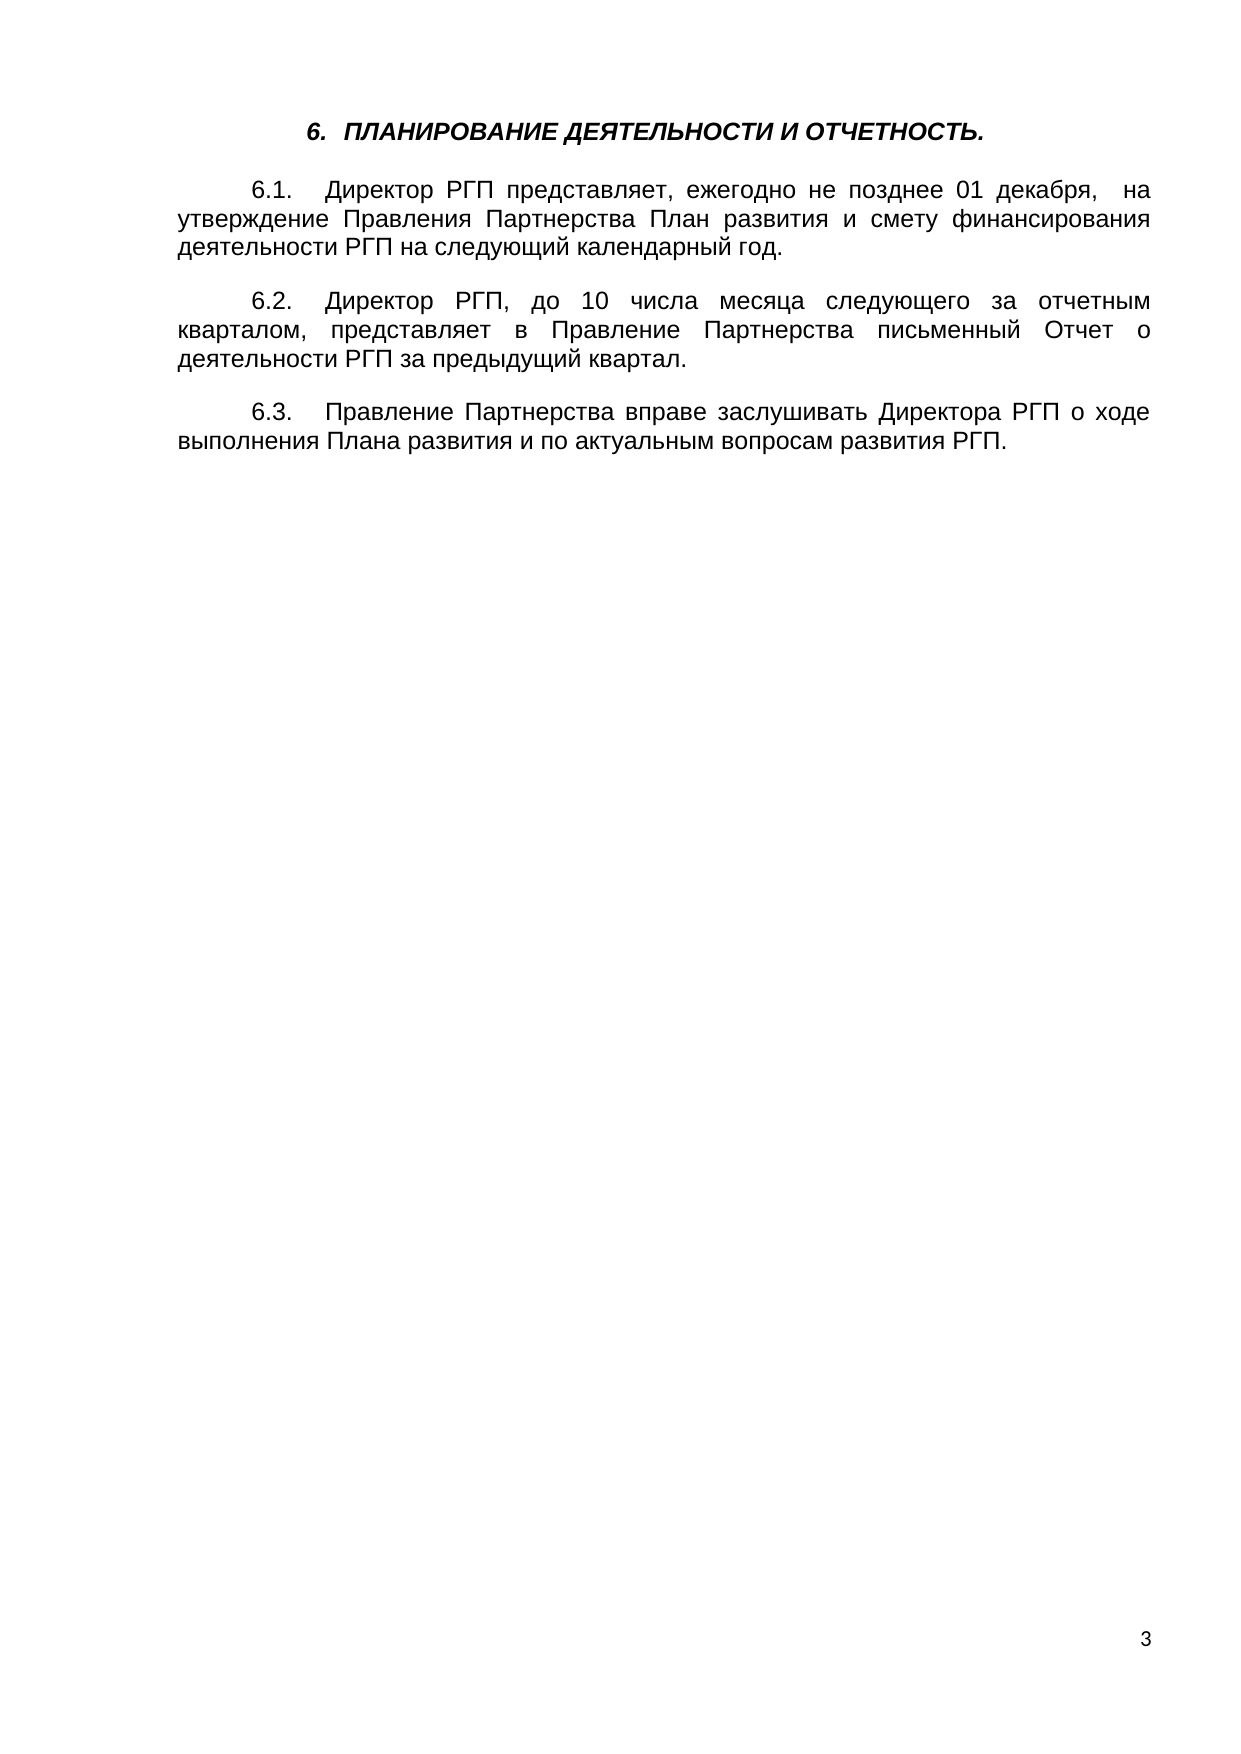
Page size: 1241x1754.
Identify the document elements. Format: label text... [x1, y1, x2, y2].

list Директор РГП, до 10 числа месяца следующего за отчетным кварталом, представляет в Правление Партнерства письменный Отчет о деятельности РГП за предыдущий квартал. [177, 286, 1152, 372]
list Директор РГП представляет, ежегодно не позднее 01 декабря, на утверждение Правления Партнерства План развития и смету финансирования деятельности РГП на следующий календарный год. [177, 175, 1152, 261]
list ПЛАНИРОВАНИЕ ДЕЯТЕЛЬНОСТИ И ОТЧЕТНОСТЬ. [140, 117, 1152, 146]
list Правление Партнерства вправе заслушивать Директора РГП о ходе выполнения Плана развития и по актуальным вопросам развития РГП. [177, 397, 1152, 455]
